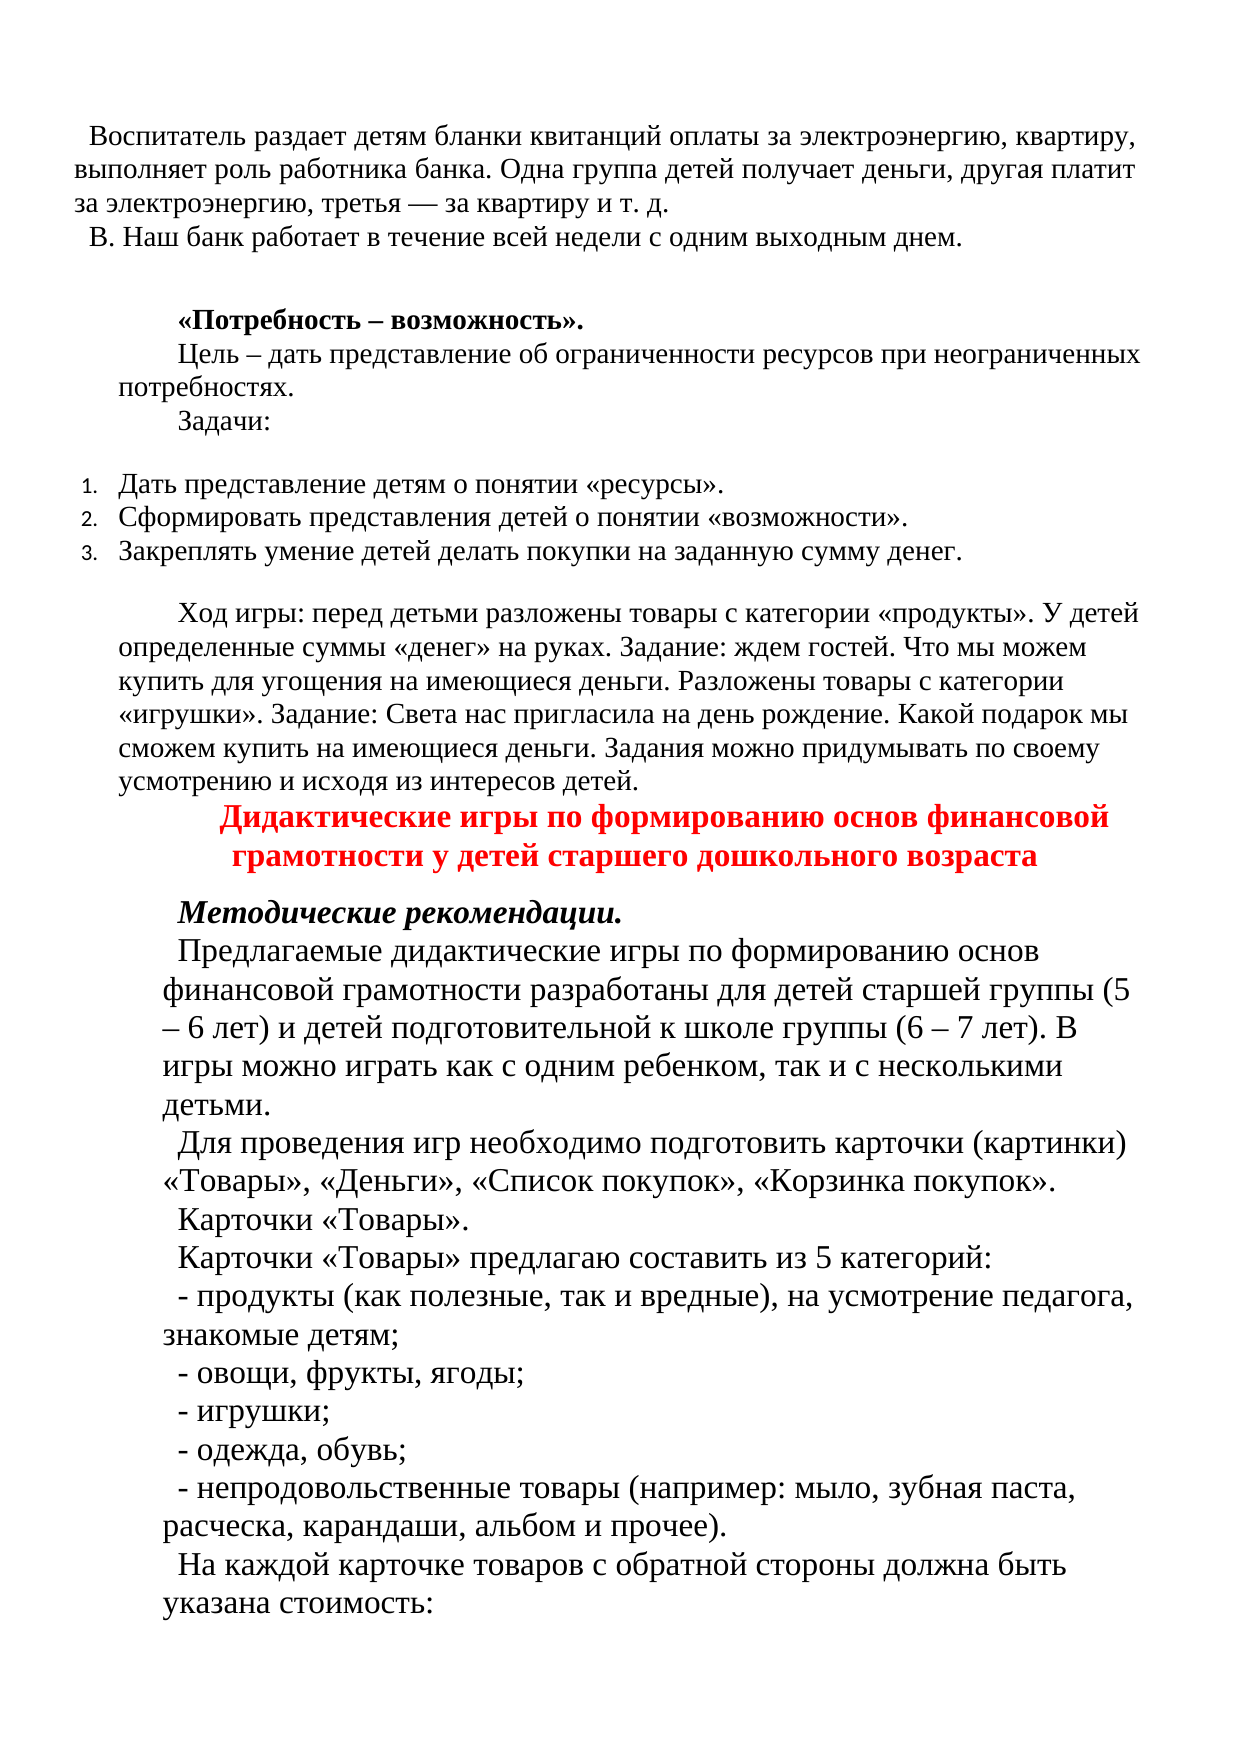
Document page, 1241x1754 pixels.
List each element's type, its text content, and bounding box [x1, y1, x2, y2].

text - овощи, фрукты, ягоды; [162, 1352, 1152, 1391]
text Карточки «Товары». [162, 1199, 1152, 1237]
text Для проведения игр необходимо подготовить карточки (картинки) «Товары», «Деньги», «Список покупок», «Корзинка покупок». [162, 1122, 1152, 1199]
text В. Наш банк работает в течение всей недели с одним выходным днем. [74, 219, 1137, 252]
text - одежда, обувь; [162, 1429, 1152, 1467]
text Ход игры: перед детьми разложены товары с категории «продукты». У детей определенные суммы «денег» на руках. Задание: ждем гостей. Что мы можем купить для угощения на имеющиеся деньги. Разложены товары с категории «игрушки». Задание: Света нас пригласила на день рождение. Какой подарок мы сможем купить на имеющиеся деньги. Задания можно придумывать по своему усмотрению и исходя из интересов детей. [118, 596, 1152, 797]
text Дидактические игры по формированию основ финансовой грамотности у детей старшего дошкольного возраста [118, 797, 1152, 873]
text - непродовольственные товары (например: мыло, зубная паста, расческа, карандаши, альбом и прочее). [162, 1467, 1152, 1544]
text Карточки «Товары» предлагаю составить из 5 категорий: [162, 1237, 1152, 1276]
text - игрушки; [162, 1391, 1152, 1429]
list Закреплять умение детей делать покупки на заданную сумму денег. [81, 533, 1152, 566]
text Цель – дать представление об ограниченности ресурсов при неограниченных потребностях. [118, 336, 1152, 403]
text Предлагаемые дидактические игры по формированию основ финансовой грамотности разработаны для детей старшей группы (5 – 6 лет) и детей подготовительной к школе группы (6 – 7 лет). В игры можно играть как с одним ребенком, так и с несколькими детьми. [162, 931, 1152, 1122]
text На каждой карточке товаров с обратной стороны должна быть указана стоимость: [162, 1544, 1152, 1621]
text «Потребность – возможность». [118, 302, 1152, 336]
list Сформировать представления детей о понятии «возможности». [81, 499, 1152, 533]
text Методические рекомендации. [177, 873, 1152, 931]
text Задачи: [118, 403, 1152, 437]
text Воспитатель раздает детям бланки квитанций оплаты за электроэнергию, квартиру, выполняет роль работника банка. Одна группа детей получает деньги, другая платит за электроэнергию, третья — за квартиру и т. д. [74, 118, 1137, 219]
text - продукты (как полезные, так и вредные), на усмотрение педагога, знакомые детям; [162, 1276, 1152, 1352]
list Дать представление детям о понятии «ресурсы». [81, 466, 1152, 499]
